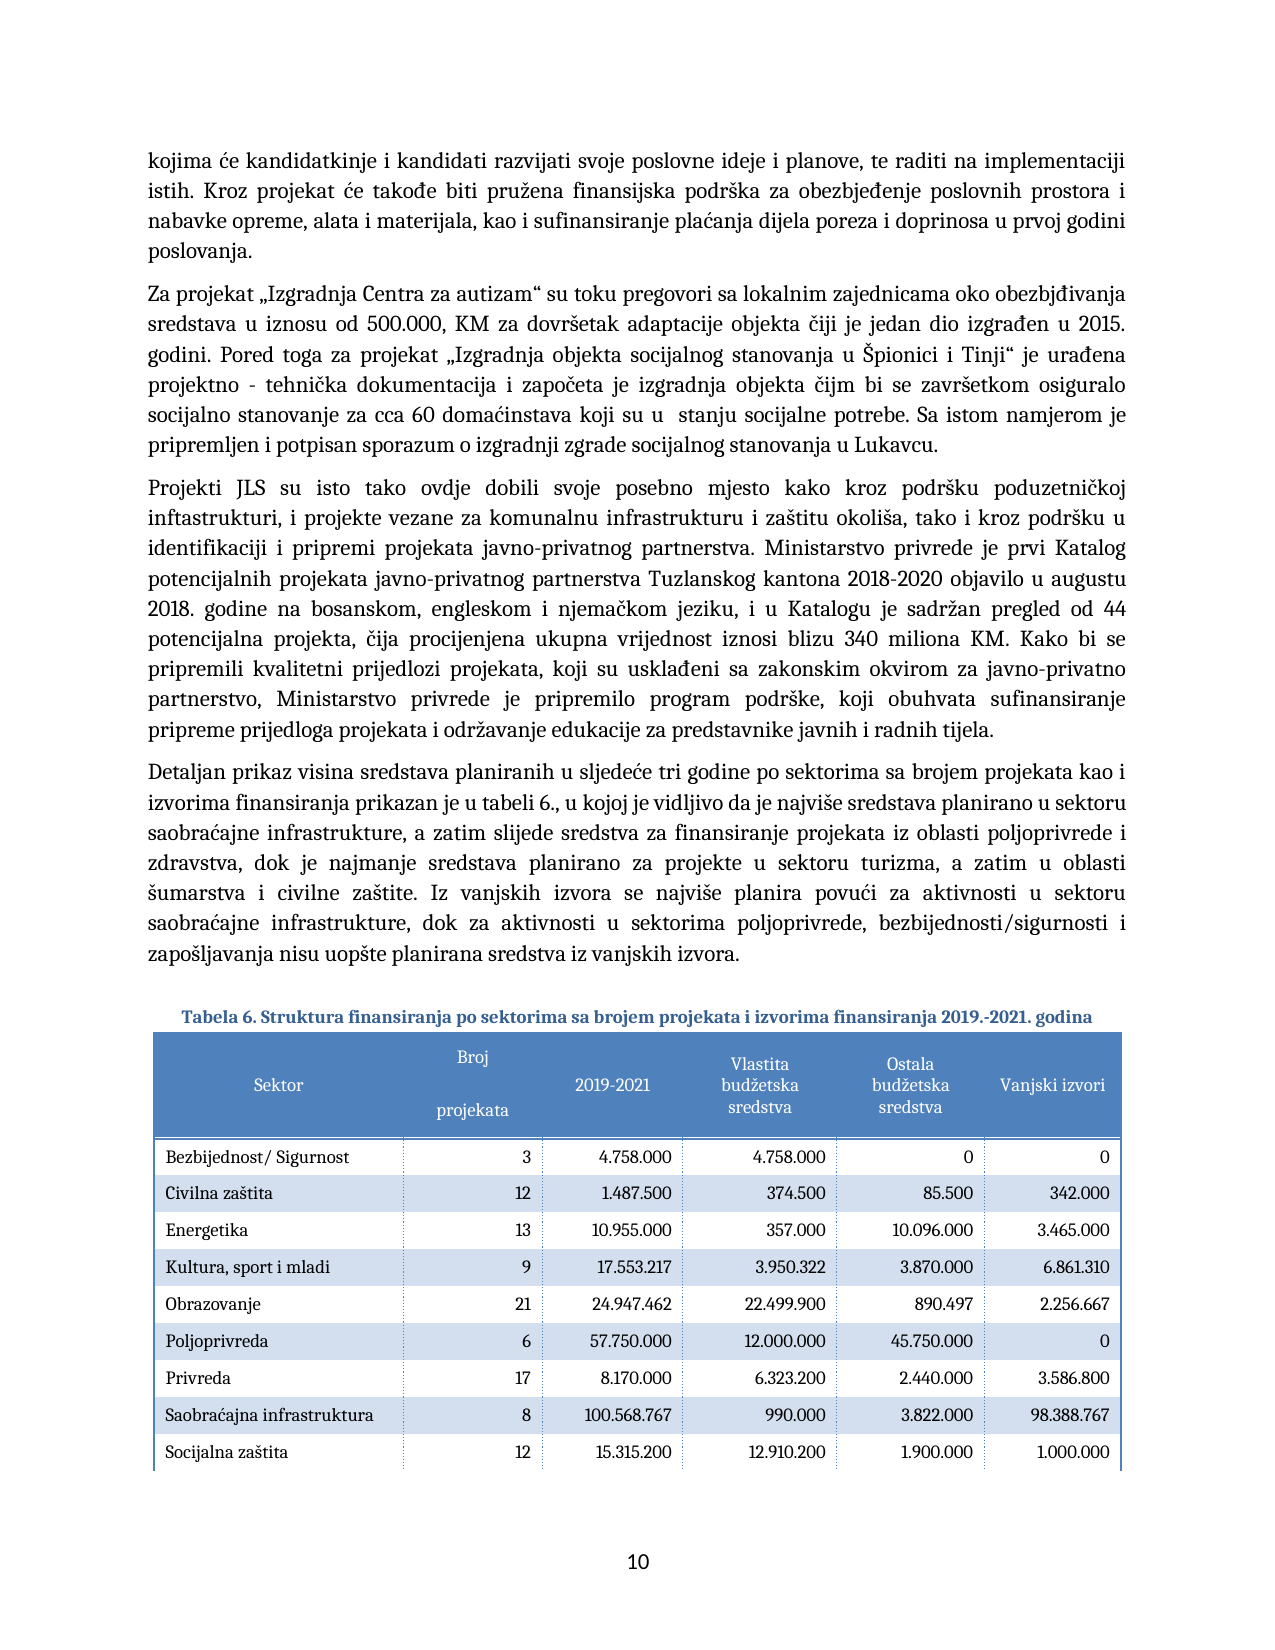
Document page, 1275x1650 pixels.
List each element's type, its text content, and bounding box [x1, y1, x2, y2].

table_cell Poljoprivreda [155, 1323, 403, 1360]
table_cell 3.870.000 [837, 1249, 984, 1286]
table_cell 10.955.000 [542, 1212, 683, 1249]
table_cell 6.323.200 [683, 1360, 837, 1397]
table_cell 9 [403, 1249, 542, 1286]
table_cell projekata [403, 1082, 542, 1137]
table_cell 3.950.322 [683, 1249, 837, 1286]
table_header Vlastita budžetska sredstva [683, 1034, 837, 1137]
text Projekti JLS su isto tako ovdje dobili svoje posebno mjesto kako kroz podršku poduzetničkoj inftastrukturi, i projekte vezane za komunalnu infrastrukturu i zaštitu okoliša, tako i kroz podršku u identifikaciji i pripremi projekata javno-privatnog partnerstva. Ministarstvo privrede je prvi Katalog potencijalnih projekata javno-privatnog partnerstva Tuzlanskog kantona 2018-2020 objavilo u augustu 2018. godine na bosanskom, engleskom i njemačkom jeziku, i u Katalogu je sadržan pregled od 44 potencijalna projekta, čija procijenjena ukupna vrijednost iznosi blizu 340 miliona KM. Kako bi se pripremili kvalitetni prijedlozi projekata, koji su usklađeni sa zakonskim okvirom za javno-privatno partnerstvo, Ministarstvo privrede je pripremilo program podrške, koji obuhvata sufinansiranje pripreme prijedloga projekata i održavanje edukacije za predstavnike javnih i radnih tijela. [148, 475, 1127, 743]
table_cell 1.000.000 [984, 1434, 1120, 1471]
table_cell Obrazovanje [155, 1286, 403, 1323]
table_cell 990.000 [683, 1397, 837, 1434]
table_cell 8.170.000 [542, 1360, 683, 1397]
table_cell 57.750.000 [542, 1323, 683, 1360]
table_cell 6 [403, 1323, 542, 1360]
table_cell 890.497 [837, 1286, 984, 1323]
table_cell 12.910.200 [683, 1434, 837, 1471]
table_cell 17.553.217 [542, 1249, 683, 1286]
table_cell 1.487.500 [542, 1175, 683, 1212]
table_cell 0 [984, 1140, 1120, 1174]
table_header Sektor [155, 1034, 403, 1137]
table_cell 85.500 [837, 1175, 984, 1212]
table_cell Bezbijednost/ Sigurnost [155, 1140, 403, 1174]
table_cell 2.440.000 [837, 1360, 984, 1397]
table_cell 342.000 [984, 1175, 1120, 1212]
table_cell 12.000.000 [683, 1323, 837, 1360]
table_cell 10.096.000 [837, 1212, 984, 1249]
table_cell 6.861.310 [984, 1249, 1120, 1286]
table_cell 45.750.000 [837, 1323, 984, 1360]
table_cell 0 [984, 1323, 1120, 1360]
table_header Vanjski izvori [984, 1034, 1120, 1137]
table_cell 374.500 [683, 1175, 837, 1212]
text Detaljan prikaz visina sredstava planiranih u sljedeće tri godine po sektorima sa brojem projekata kao i izvorima finansiranja prikazan je u tabeli 6., u kojoj je vidljivo da je najviše sredstava planirano u sektoru saobraćajne infrastrukture, a zatim slijede sredstva za finansiranje projekata iz oblasti poljoprivrede i zdravstva, dok je najmanje sredstava planirano za projekte u sektoru turizma, a zatim u oblasti šumarstva i civilne zaštite. Iz vanjskih izvora se najviše planira povući za aktivnosti u sektoru saobraćajne infrastrukture, dok za aktivnosti u sektorima poljoprivrede, bezbijednosti/sigurnosti i zapošljavanja nisu uopšte planirana sredstva iz vanjskih izvora. [148, 759, 1127, 967]
table_cell 17 [403, 1360, 542, 1397]
table_cell 98.388.767 [984, 1397, 1120, 1434]
table_cell 24.947.462 [542, 1286, 683, 1323]
table_header Ostala budžetska sredstva [837, 1034, 984, 1137]
table_cell 13 [403, 1212, 542, 1249]
table_cell 21 [403, 1286, 542, 1323]
table_cell 2.256.667 [984, 1286, 1120, 1323]
table_cell Saobraćajna infrastruktura [155, 1397, 403, 1434]
table_cell Energetika [155, 1212, 403, 1249]
table_cell 3 [403, 1140, 542, 1174]
table_cell 15.315.200 [542, 1434, 683, 1471]
table_cell 3.586.800 [984, 1360, 1120, 1397]
table_cell Civilna zaštita [155, 1175, 403, 1212]
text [148, 148, 1127, 264]
table_cell Privreda [155, 1360, 403, 1397]
table_cell 3.465.000 [984, 1212, 1120, 1249]
text Za projekat „Izgradnja Centra za autizam“ su toku pregovori sa lokalnim zajednicama oko obezbjđivanja sredstava u iznosu od 500.000, KM za dovršetak adaptacije objekta čiji je jedan dio izgrađen u 2015. godini. Pored toga za projekat „Izgradnja objekta socijalnog stanovanja u Špionici i Tinji“ je urađena projektno - tehnička dokumentacija i započeta je izgradnja objekta čijm bi se završetkom osiguralo socijalno stanovanje za cca 60 domaćinstava koji su u stanju socijalne potrebe. Sa istom namjerom je pripremljen i potpisan sporazum o izgradnji zgrade socijalnog stanovanja u Lukavcu. [148, 281, 1127, 458]
table_cell 4.758.000 [683, 1140, 837, 1174]
table_cell 12 [403, 1175, 542, 1212]
table_cell 12 [403, 1434, 542, 1471]
table_header 2019-2021 [542, 1034, 683, 1137]
table_cell Kultura, sport i mladi [155, 1249, 403, 1286]
table_cell 1.900.000 [837, 1434, 984, 1471]
table_cell 0 [837, 1140, 984, 1174]
table_cell 8 [403, 1397, 542, 1434]
table_header Broj [403, 1034, 542, 1082]
table_cell 100.568.767 [542, 1397, 683, 1434]
table_cell 3.822.000 [837, 1397, 984, 1434]
text Tabela 6. Struktura finansiranja po sektorima sa brojem projekata i izvorima finansiranja 2019.-2021. godina [148, 1007, 1127, 1028]
table_cell 4.758.000 [542, 1140, 683, 1174]
table_cell 357.000 [683, 1212, 837, 1249]
table_cell 22.499.900 [683, 1286, 837, 1323]
table_cell Socijalna zaštita [155, 1434, 403, 1471]
